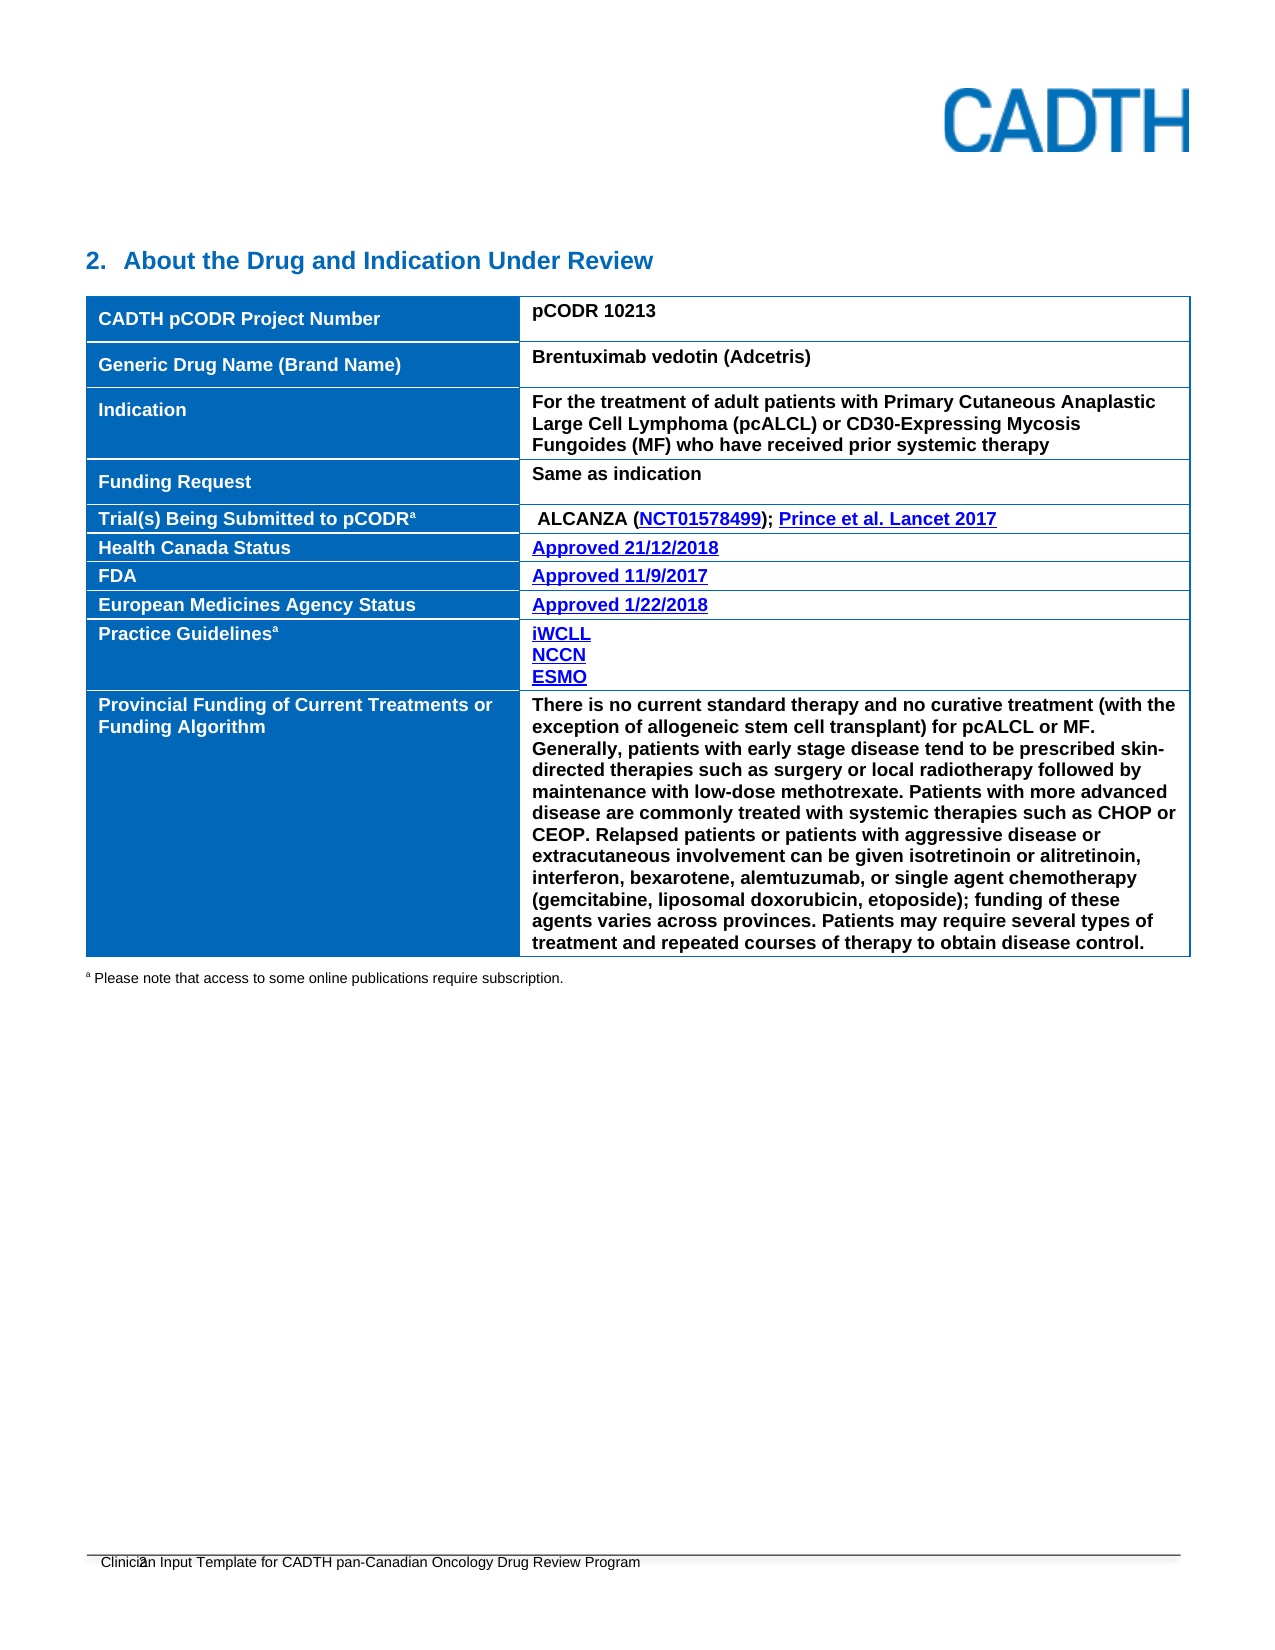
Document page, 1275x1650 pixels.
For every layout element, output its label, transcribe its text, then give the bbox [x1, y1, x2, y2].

table_cell European Medicines Agency Status [87, 591, 519, 618]
table_cell Practice Guidelinesa [87, 620, 519, 690]
table_cell Trial(s) Being Submitted to pCODRa [87, 505, 519, 532]
table_cell Indication [87, 388, 519, 458]
table_cell ALCANZA (NCT01578499); Prince et al. Lancet 2017 [520, 505, 1189, 532]
table_cell Provincial Funding of Current Treatments or Funding Algorithm [87, 691, 519, 956]
table_header CADTH pCODR Project Number [87, 297, 519, 341]
table_cell There is no current standard therapy and no curative treatment (with the exception of allogeneic stem cell transplant) for pcALCL or MF. Generally, patients with early stage disease tend to be prescribed skin-directed therapies such as surgery or local radiotherapy followed by maintenance with low-dose methotrexate. Patients with more advanced disease are commonly treated with systemic therapies such as CHOP or CEOP. Relapsed patients or patients with aggressive disease or extracutaneous involvement can be given isotretinoin or alitretinoin, interferon, bexarotene, alemtuzumab, or single agent chemotherapy (gemcitabine, liposomal doxorubicin, etoposide); funding of these agents varies across provinces. Patients may require several types of treatment and repeated courses of therapy to obtain disease control. [520, 691, 1189, 956]
table_cell For the treatment of adult patients with Primary Cutaneous Anaplastic Large Cell Lymphoma (pcALCL) or CD30-Expressing Mycosis Fungoides (MF) who have received prior systemic therapy [520, 388, 1189, 458]
table_cell Approved 1/22/2018 [520, 591, 1189, 618]
table_cell iWCLL NCCN ESMO [520, 620, 1189, 690]
table_cell Brentuximab vedotin (Adcetris) [520, 342, 1189, 387]
table_cell Health Canada Status [87, 534, 519, 561]
list About the Drug and Indication Under Review [86, 246, 1189, 275]
table_header pCODR 10213 [520, 297, 1189, 341]
table_cell Generic Drug Name (Brand Name) [87, 343, 519, 387]
table_cell Funding Request [87, 460, 519, 504]
table_cell Approved 11/9/2017 [520, 562, 1189, 590]
table_cell FDA [87, 562, 519, 590]
table_cell Same as indication [520, 460, 1189, 504]
text a Please note that access to some online publications require subscription. [86, 969, 1189, 986]
table_cell Approved 21/12/2018 [520, 534, 1189, 561]
